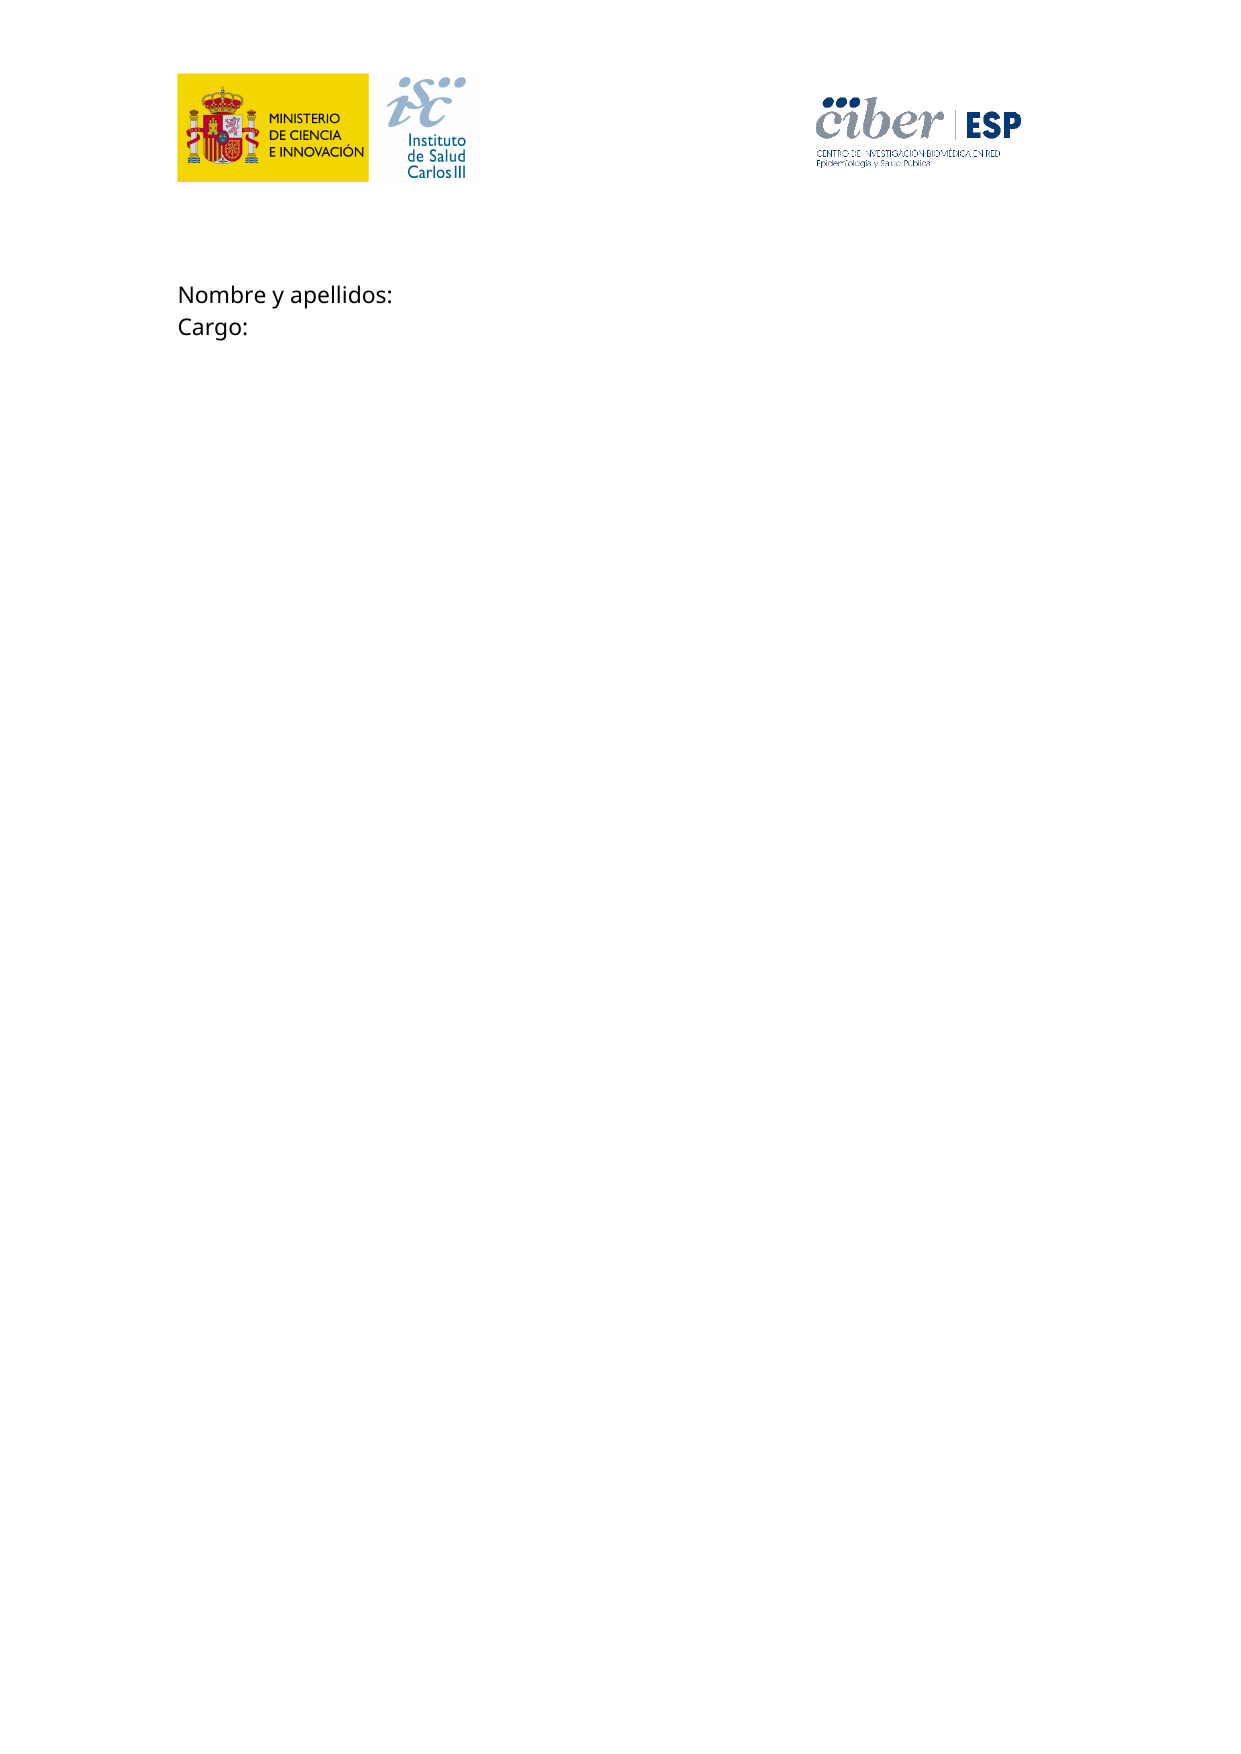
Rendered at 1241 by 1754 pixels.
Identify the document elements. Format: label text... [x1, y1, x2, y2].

text Cargo: [177, 311, 1063, 342]
text Nombre y apellidos: [177, 279, 1063, 311]
picture [177, 73, 480, 182]
picture [794, 75, 1043, 188]
